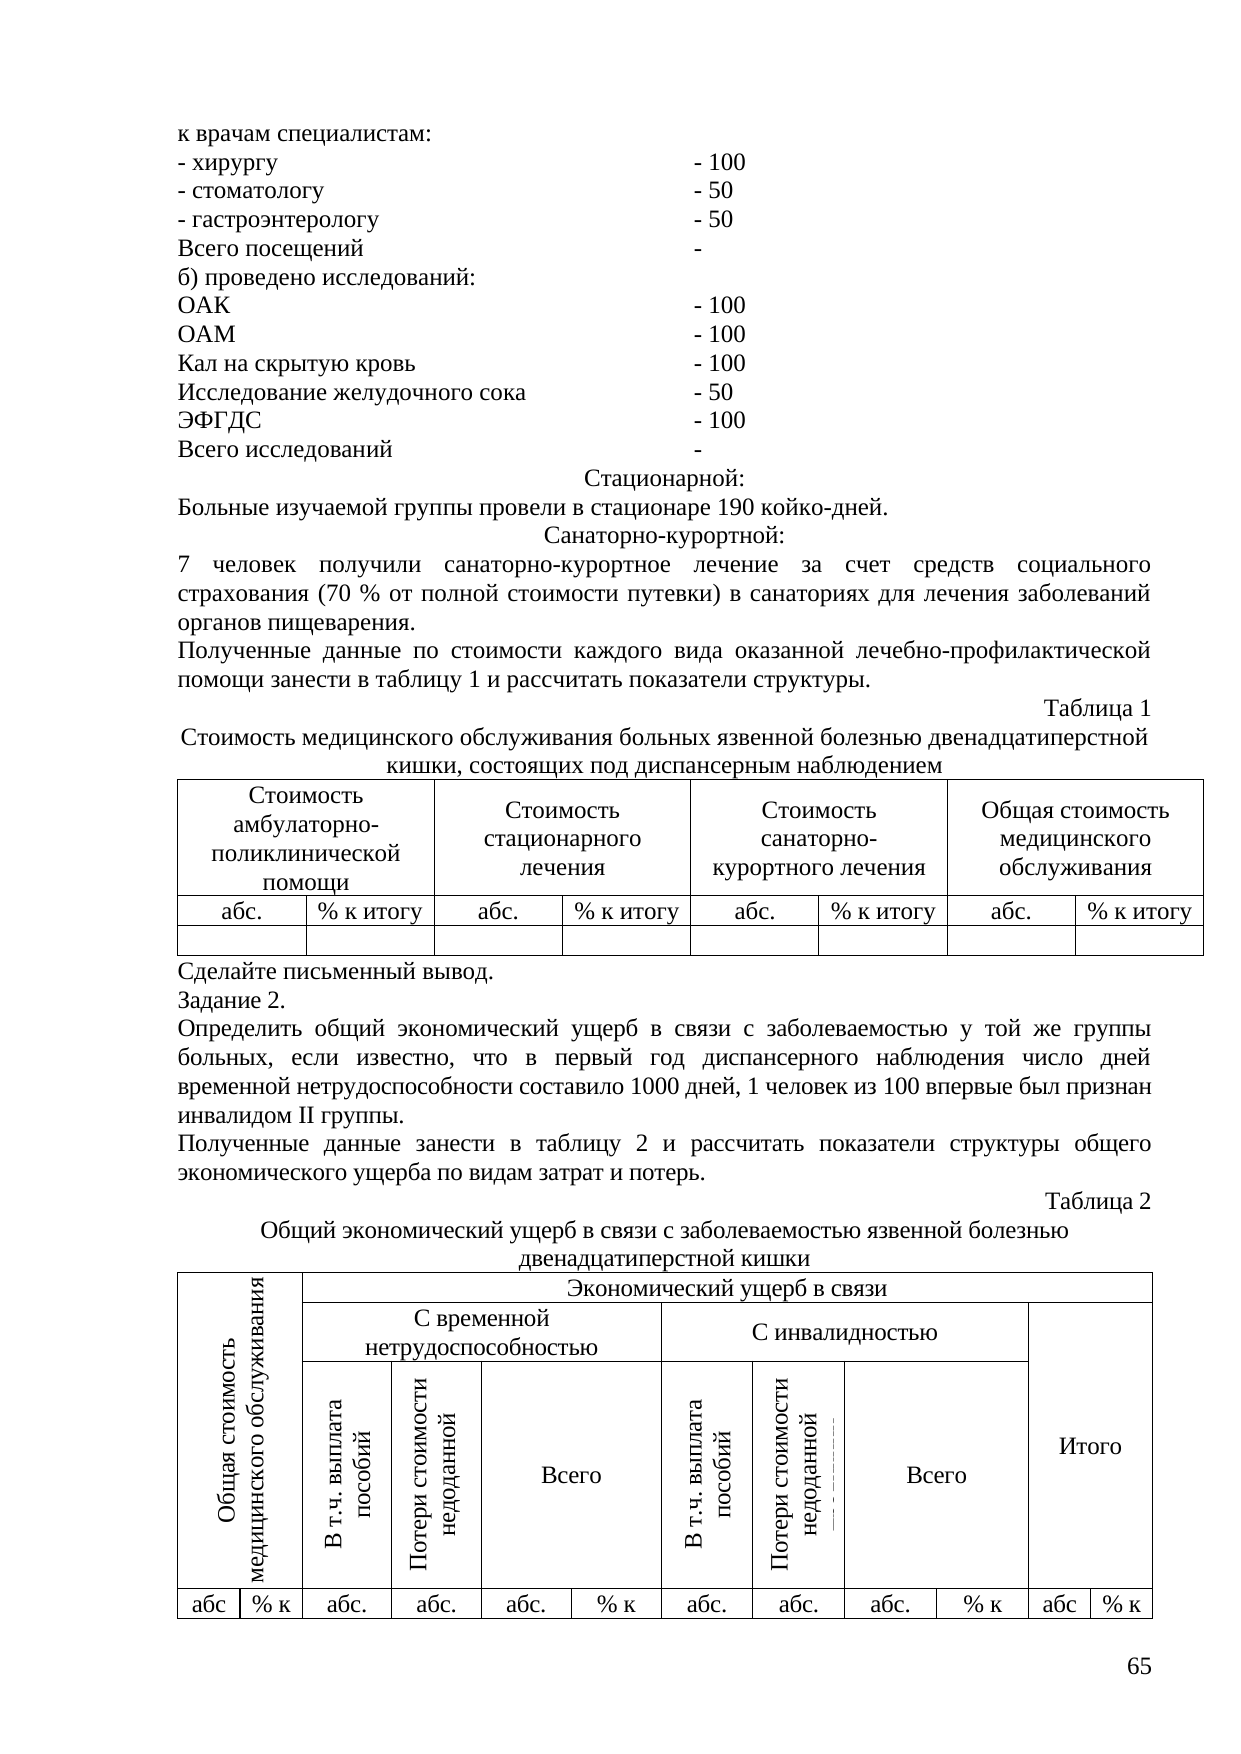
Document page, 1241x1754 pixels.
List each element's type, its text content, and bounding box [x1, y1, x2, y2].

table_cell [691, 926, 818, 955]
text Всего посещений - [177, 233, 1152, 262]
text Таблица 2 [177, 1186, 1152, 1215]
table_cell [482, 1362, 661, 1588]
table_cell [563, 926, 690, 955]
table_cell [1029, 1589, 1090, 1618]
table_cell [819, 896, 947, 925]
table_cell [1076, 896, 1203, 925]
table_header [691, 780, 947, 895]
text Таблица 1 [177, 693, 1152, 722]
text Кал на скрытую кровь - 100 [177, 348, 1152, 377]
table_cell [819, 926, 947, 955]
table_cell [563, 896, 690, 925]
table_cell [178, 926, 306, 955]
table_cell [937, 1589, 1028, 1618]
text Задание 2. [177, 985, 1152, 1013]
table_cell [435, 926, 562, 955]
text 7 человек получили санаторно-курортное лечение за счет средств социального страхования (70 % от полной стоимости путевки) в санаториях для лечения заболеваний органов пищеварения. [177, 549, 1152, 636]
text - хирургу - 100 [177, 147, 1152, 176]
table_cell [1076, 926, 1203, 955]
text ОАК - 100 [177, 291, 1152, 319]
text Полученные данные по стоимости каждого вида оказанной лечебно-профилактической помощи занести в таблицу 1 и рассчитать показатели структуры. [177, 636, 1152, 693]
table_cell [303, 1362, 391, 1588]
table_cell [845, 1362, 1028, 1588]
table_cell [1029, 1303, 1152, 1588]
text Санаторно-курортной: [177, 521, 1152, 549]
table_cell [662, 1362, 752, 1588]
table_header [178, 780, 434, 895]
text Общий экономический ущерб в связи с заболеваемостью язвенной болезнью двенадцатиперстной кишки [177, 1215, 1152, 1272]
text Всего исследований - [177, 434, 1152, 463]
text Стоимость медицинского обслуживания больных язвенной болезнью двенадцатиперстной кишки, состоящих под диспансерным наблюдением [177, 722, 1152, 779]
text Больные изучаемой группы провели в стационаре 190 койко-дней. [177, 492, 1152, 521]
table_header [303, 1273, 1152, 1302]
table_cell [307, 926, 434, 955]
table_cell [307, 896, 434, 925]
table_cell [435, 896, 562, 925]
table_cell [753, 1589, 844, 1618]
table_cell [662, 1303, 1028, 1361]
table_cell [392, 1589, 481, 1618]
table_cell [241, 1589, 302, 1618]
text Определить общий экономический ущерб в связи с заболеваемостью у той же группы больных, если известно, что в первый год диспансерного наблюдения число дней временной нетрудоспособности составило 1000 дней, 1 человек из 100 впервые был признан инвалидом II группы. [177, 1013, 1152, 1128]
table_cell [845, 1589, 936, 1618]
text к врачам специалистам: [177, 118, 1152, 147]
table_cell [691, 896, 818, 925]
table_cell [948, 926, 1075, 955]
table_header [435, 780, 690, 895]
text ЭФГДС - 100 [177, 406, 1152, 434]
text ОАМ - 100 [177, 319, 1152, 348]
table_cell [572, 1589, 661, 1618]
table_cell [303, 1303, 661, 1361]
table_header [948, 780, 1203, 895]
text б) проведено исследований: [177, 262, 1152, 291]
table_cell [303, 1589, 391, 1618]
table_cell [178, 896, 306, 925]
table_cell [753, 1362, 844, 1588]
text - гастроэнтерологу - 50 [177, 204, 1152, 233]
text Стационарной: [177, 463, 1152, 492]
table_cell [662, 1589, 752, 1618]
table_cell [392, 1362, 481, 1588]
text Исследование желудочного сока - 50 [177, 377, 1152, 406]
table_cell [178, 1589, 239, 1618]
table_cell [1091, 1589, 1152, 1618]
text - стоматологу - 50 [177, 176, 1152, 204]
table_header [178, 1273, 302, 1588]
text Полученные данные занести в таблицу 2 и рассчитать показатели структуры общего экономического ущерба по видам затрат и потерь. [177, 1128, 1152, 1186]
text Сделайте письменный вывод. [177, 956, 1152, 985]
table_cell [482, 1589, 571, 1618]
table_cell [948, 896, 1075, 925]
